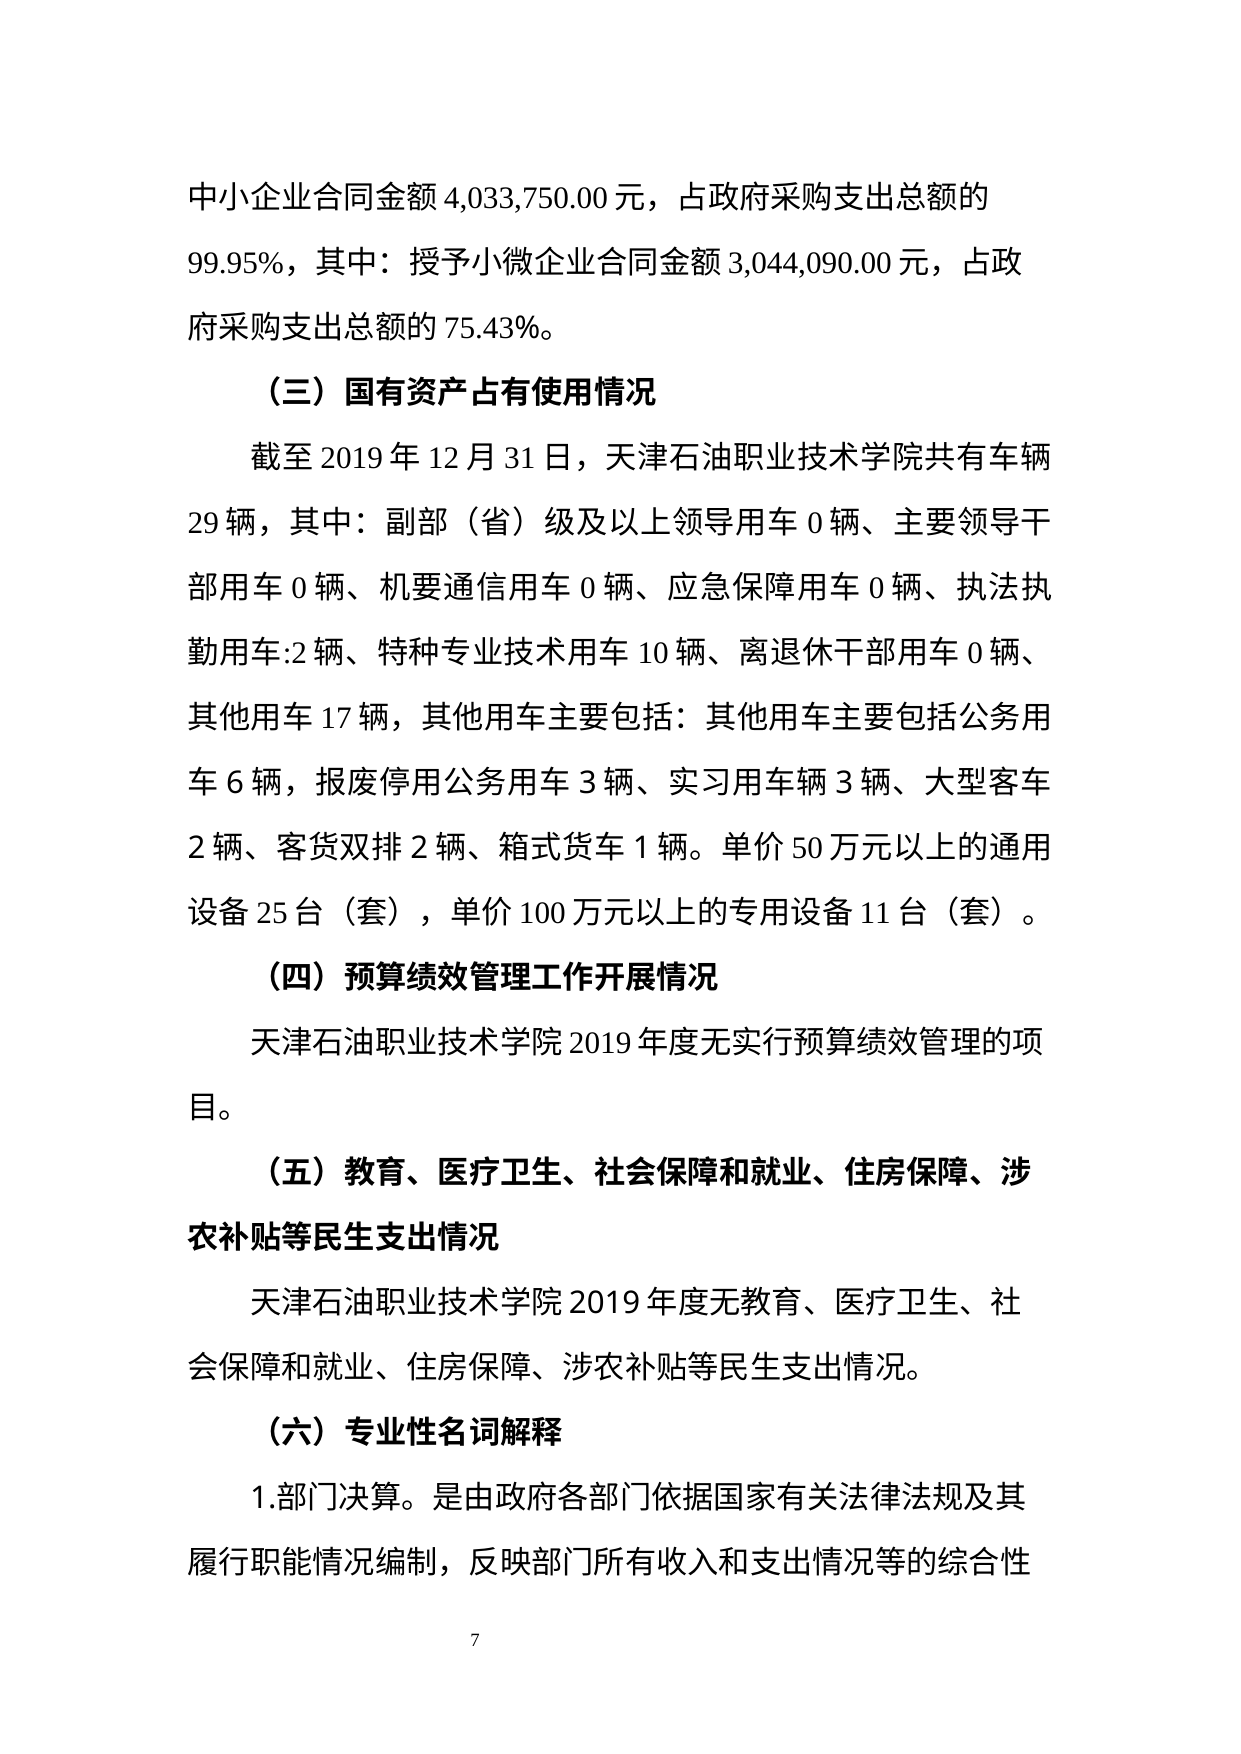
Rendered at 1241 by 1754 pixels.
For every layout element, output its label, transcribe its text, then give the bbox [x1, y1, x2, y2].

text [187, 1462, 1053, 1592]
text 天津石油职业技术学院2019年度无教育、医疗卫生、社会保障和就业、住房保障、涉农补贴等民生支出情况。 [187, 1267, 1053, 1397]
text （四）预算绩效管理工作开展情况 [187, 942, 1053, 1007]
text 截至2019年12月31日，天津石油职业技术学院共有车辆29辆，其中：副部（省）级及以上领导用车0辆、主要领导干部用车0辆、机要通信用车0辆、应急保障用车0辆、执法执勤用车:2辆、特种专业技术用车10辆、离退休干部用车0辆、其他用车17辆，其他用车主要包括：其他用车主要包括公务用车6辆，报废停用公务用车3辆、实习用车辆3辆、大型客车2辆、客货双排2辆、箱式货车1辆。单价50万元以上的通用设备25台（套），单价100万元以上的专用设备11台（套）。 [187, 422, 1053, 942]
text （六）专业性名词解释 [187, 1397, 1053, 1462]
text （五）教育、医疗卫生、社会保障和就业、住房保障、涉农补贴等民生支出情况 [187, 1137, 1053, 1267]
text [187, 162, 1053, 357]
text （三）国有资产占有使用情况 [187, 357, 1053, 422]
text 天津石油职业技术学院2019年度无实行预算绩效管理的项目。 [187, 1007, 1053, 1137]
